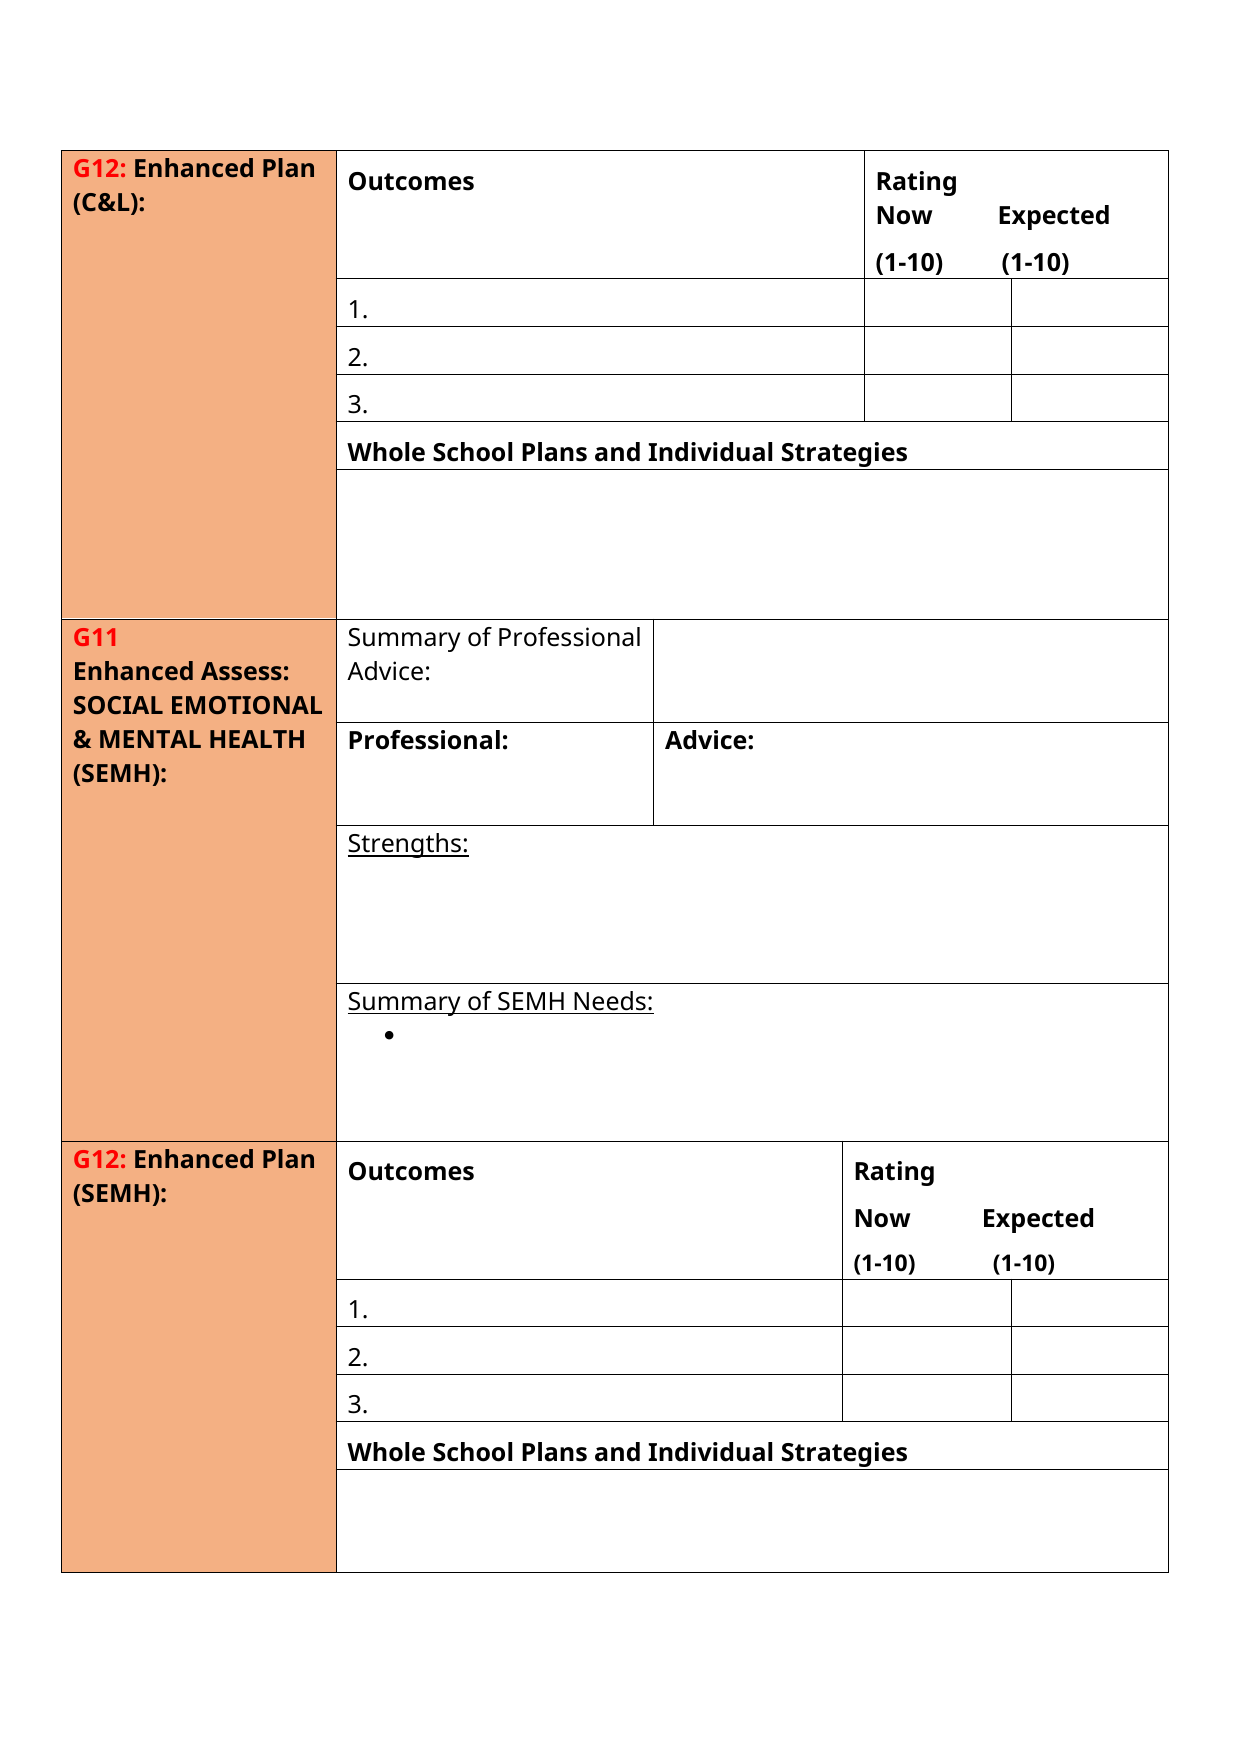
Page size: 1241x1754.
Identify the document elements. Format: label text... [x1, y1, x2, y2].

table_cell 2. [337, 327, 864, 373]
table_cell 1. [337, 1280, 842, 1326]
table_cell 2. [337, 1327, 842, 1374]
table_cell G12: Enhanced Plan (SEMH): [62, 1142, 336, 1572]
table_cell [865, 327, 1011, 373]
table_cell 3. [337, 375, 864, 421]
table_cell Outcomes [337, 1142, 842, 1278]
table_cell Professional: [337, 723, 653, 825]
table_cell [1012, 1375, 1168, 1421]
table_cell [1012, 1327, 1168, 1374]
table_cell Rating Now Expected (1-10) (1-10) [865, 151, 1168, 278]
table_cell [1012, 327, 1168, 373]
table_cell 1. [337, 279, 864, 326]
table_cell G12: Enhanced Plan (C&L): [62, 151, 336, 618]
table_cell Summary of Professional Advice: [337, 620, 653, 722]
table_cell [337, 470, 1168, 618]
table_cell Advice: [654, 723, 1168, 825]
table_cell G11 Enhanced Assess: SOCIAL EMOTIONAL & MENTAL HEALTH (SEMH): [62, 620, 336, 1141]
table_cell 3. [337, 1375, 842, 1421]
table_cell Whole School Plans and Individual Strategies [337, 422, 1168, 469]
table_cell Strengths: [337, 826, 1168, 983]
table_cell [865, 279, 1011, 326]
table_cell [843, 1375, 1011, 1421]
table_cell [1012, 279, 1168, 326]
table_cell [843, 1280, 1011, 1326]
table_cell [654, 620, 1168, 722]
table_cell Whole School Plans and Individual Strategies [337, 1422, 1168, 1469]
table_cell [843, 1327, 1011, 1374]
table_cell [337, 1470, 1168, 1572]
table_cell Rating Now Expected (1-10) (1-10) [843, 1142, 1168, 1278]
table_cell [1012, 1280, 1168, 1326]
table_cell Outcomes [337, 151, 864, 278]
table_cell [1012, 375, 1168, 421]
table_cell Summary of SEMH Needs: [337, 984, 1168, 1141]
table_cell [865, 375, 1011, 421]
